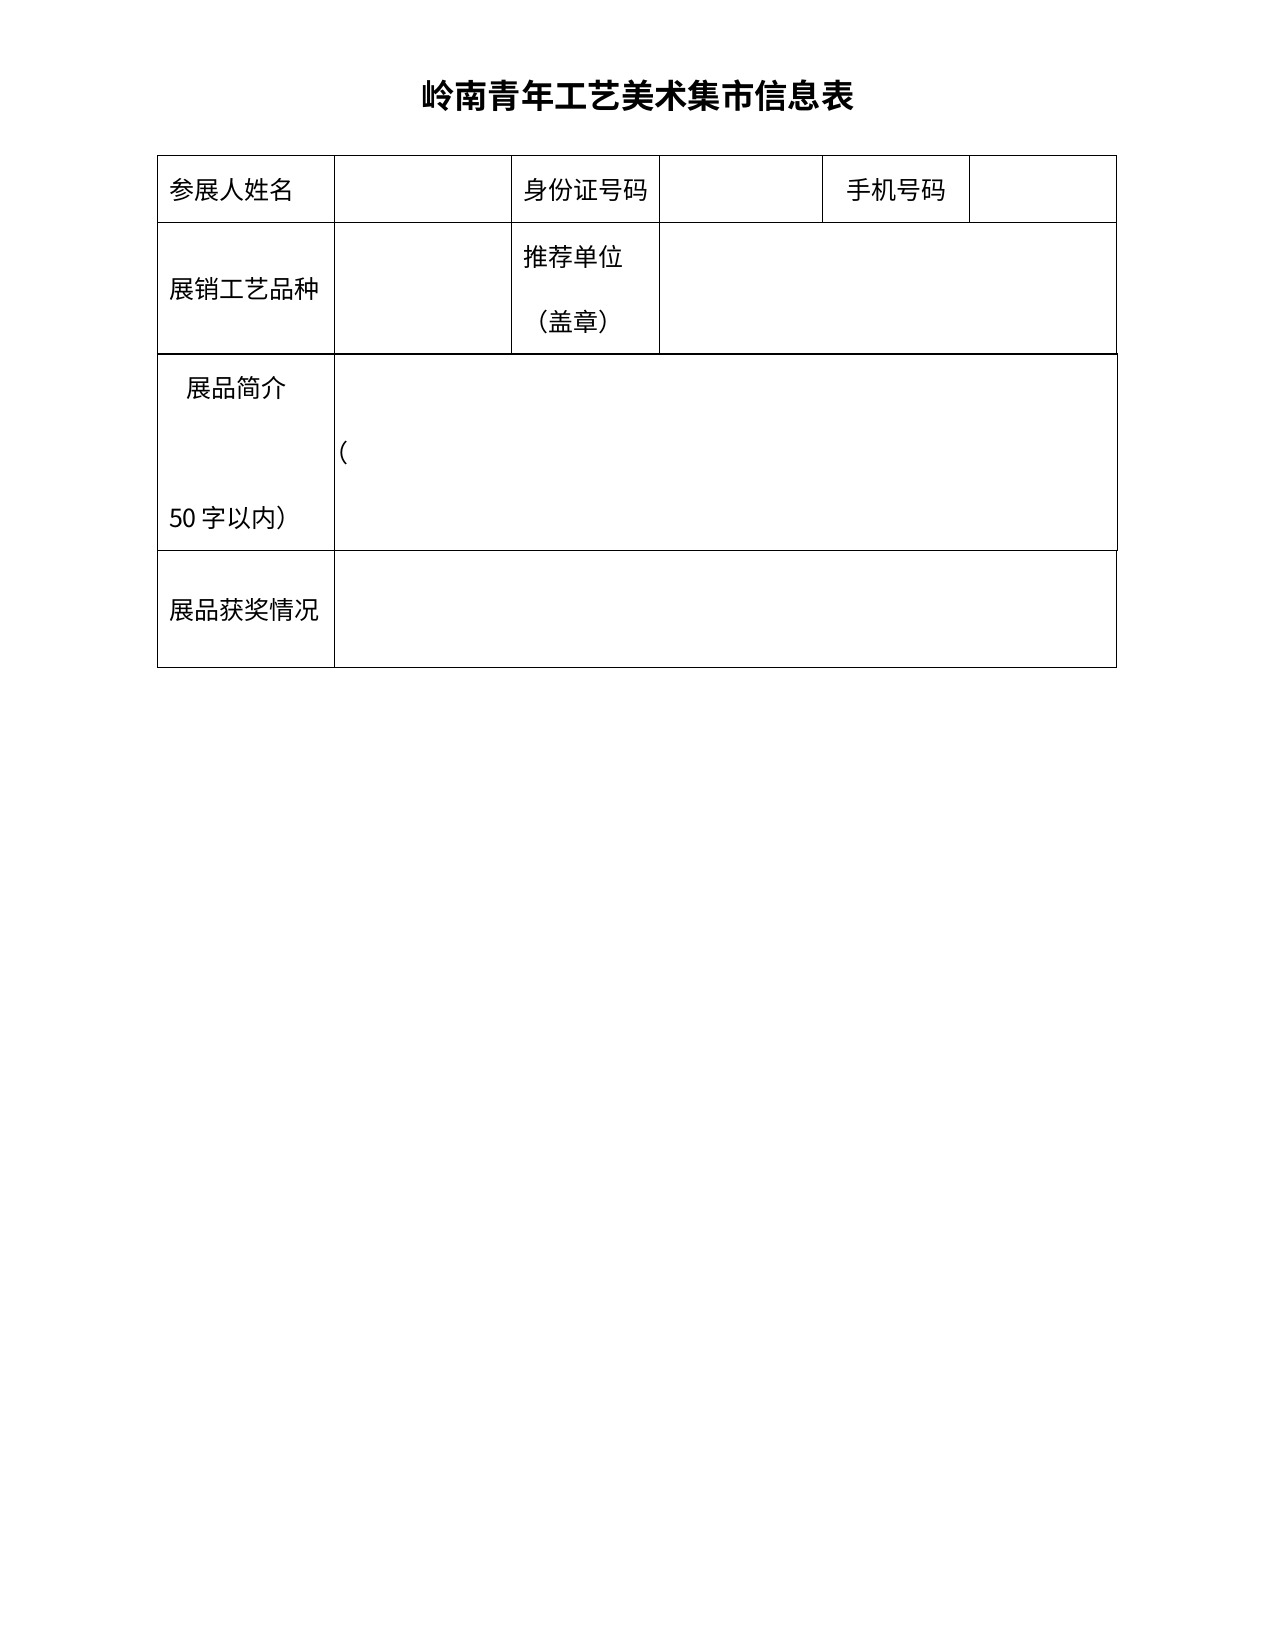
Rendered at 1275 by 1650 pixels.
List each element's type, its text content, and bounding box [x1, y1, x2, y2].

table_header 手机号码 [823, 156, 969, 221]
table_cell 展品获奖情况 [158, 551, 334, 666]
table_cell [335, 355, 1117, 549]
table_cell 展销工艺品种 [158, 223, 334, 353]
table_cell [335, 551, 1116, 666]
text 岭南青年工艺美术集市信息表 [187, 61, 1088, 126]
table_header 参展人姓名 [158, 156, 334, 221]
table_cell 展品简介 （50字以内） [158, 355, 334, 549]
table_header 身份证号码 [512, 156, 659, 221]
table_header [335, 156, 511, 221]
table_cell [335, 223, 511, 353]
table_header [660, 156, 822, 221]
table_cell 推荐单位（盖章） [512, 223, 659, 353]
table_cell [660, 223, 1116, 353]
table_header [970, 156, 1116, 221]
